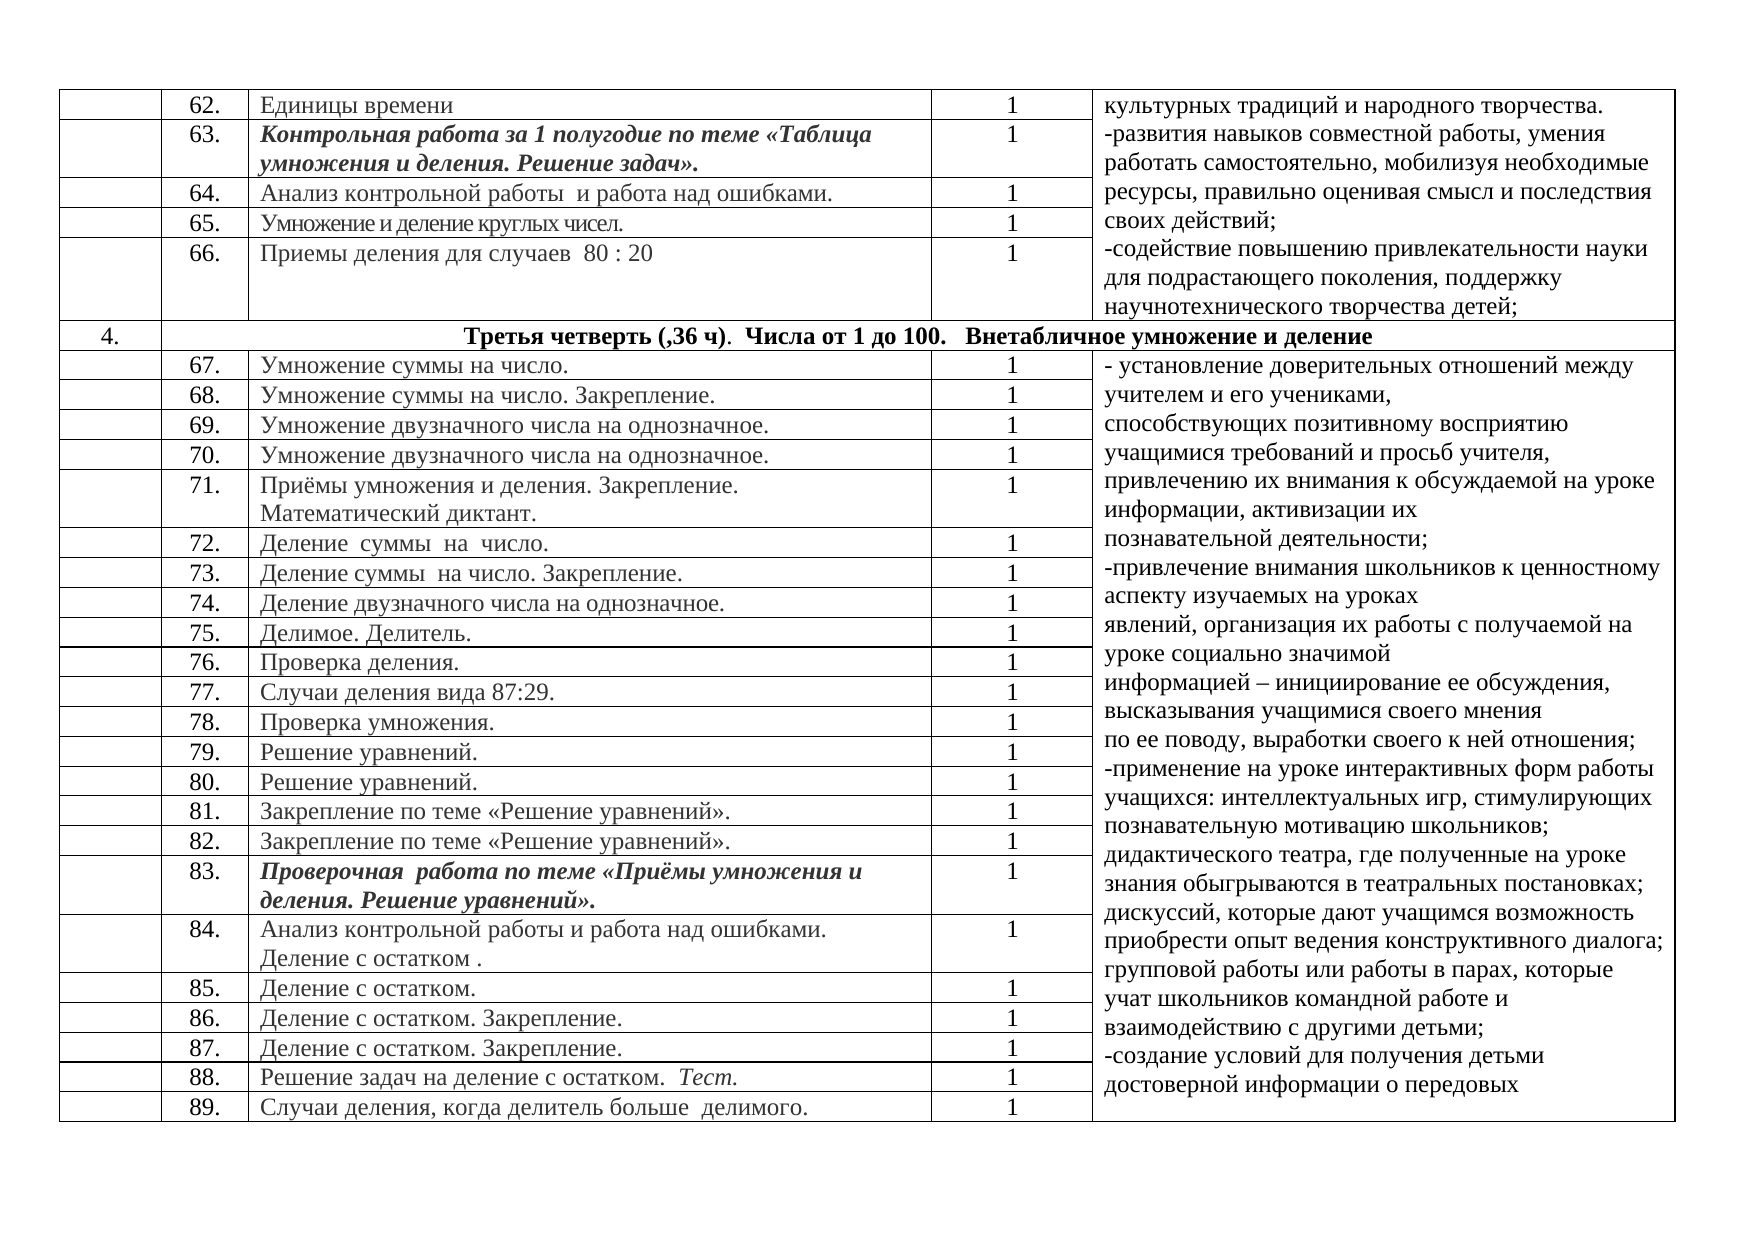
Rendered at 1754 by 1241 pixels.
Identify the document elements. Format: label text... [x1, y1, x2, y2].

table_cell [60, 90, 161, 118]
table_cell [60, 1063, 161, 1091]
table_cell 1 [932, 796, 1092, 825]
table_cell 75. [162, 618, 248, 646]
table_cell 73. [162, 558, 248, 587]
table_cell 81. [162, 796, 248, 825]
table_cell [60, 1003, 161, 1032]
table_cell [60, 648, 161, 676]
table_cell Случаи деления вида 87:29. [249, 677, 931, 706]
table_cell [60, 1033, 161, 1061]
table_cell 1 [932, 380, 1092, 409]
table_cell 1 [932, 915, 1092, 972]
table_cell 78. [162, 707, 248, 736]
table_cell 1 [932, 826, 1092, 855]
table_cell 82. [162, 826, 248, 855]
table_cell 1 [932, 410, 1092, 439]
table_cell [60, 856, 161, 913]
table_cell [60, 528, 161, 557]
table_cell 1 [932, 1033, 1092, 1061]
table_cell 88. [162, 1063, 248, 1091]
table_cell Делимое. Делитель. [249, 618, 931, 646]
table_cell [60, 440, 161, 469]
table_cell 84. [162, 915, 248, 972]
table_cell 1 [932, 120, 1092, 177]
table_cell Деление суммы на число. [249, 528, 931, 557]
table_cell 63. [162, 120, 248, 177]
table_cell Проверочная работа по теме «Приёмы умножения и деления. Решение уравнений». [249, 856, 931, 913]
table_cell 1 [932, 470, 1092, 527]
table_cell Решение уравнений. [249, 737, 931, 766]
table_cell [60, 973, 161, 1002]
table_cell Приемы деления для случаев 80 : 20 [249, 238, 931, 320]
table_cell 68. [162, 380, 248, 409]
table_cell 85. [162, 973, 248, 1002]
table_cell 72. [162, 528, 248, 557]
table_cell 77. [162, 677, 248, 706]
table_cell 66. [162, 238, 248, 320]
table_cell Приёмы умножения и деления. Закрепление. Математический диктант. [249, 470, 931, 527]
table_cell Деление суммы на число. Закрепление. [249, 558, 931, 587]
table_cell [60, 238, 161, 320]
table_cell Закрепление по теме «Решение уравнений». [249, 796, 931, 825]
table_cell 1 [932, 588, 1092, 617]
table_cell 62. [162, 90, 248, 118]
table_cell Решение задач на деление с остатком. Тест. [249, 1063, 931, 1091]
table_cell Решение уравнений. [249, 767, 931, 795]
table_cell [60, 1092, 161, 1121]
table_cell [60, 915, 161, 972]
table_cell [60, 120, 161, 177]
table_cell Умножение и деление круглых чисел. [249, 208, 931, 237]
table_cell Анализ контрольной работы и работа над ошибками. [249, 178, 931, 207]
table_cell 1 [932, 737, 1092, 766]
table_cell Деление с остатком. [249, 973, 931, 1002]
table_cell 1 [932, 767, 1092, 795]
table_cell 1 [932, 648, 1092, 676]
table_cell Контрольная работа за 1 полугодие по теме «Таблица умножения и деления. Решение задач». [249, 120, 931, 177]
table_cell [60, 380, 161, 409]
table_cell Умножение суммы на число. Закрепление. [249, 380, 931, 409]
table_cell 1 [932, 1063, 1092, 1091]
table_cell 1 [932, 178, 1092, 207]
table_cell 74. [162, 588, 248, 617]
table_cell Закрепление по теме «Решение уравнений». [249, 826, 931, 855]
table_cell 76. [162, 648, 248, 676]
table_cell Случаи деления, когда делитель больше делимого. [249, 1092, 931, 1121]
table_cell 71. [162, 470, 248, 527]
table_cell 4. [60, 321, 161, 349]
table_cell [60, 351, 161, 379]
table_cell - установление доверительных отношений между учителем и его учениками, способствующих позитивному восприятию учащимися требований и просьб учителя, привлечению их внимания к обсуждаемой на уроке информации, активизации их познавательной деятельности; -привлечение внимания школьников к ценностному аспекту изучаемых на уроках явлений, организация их работы с получаемой на уроке социально значимой информацией – инициирование ее обсуждения, высказывания учащимися своего мнения по ее поводу, выработки своего к ней отношения; -применение на уроке интерактивных форм работы учащихся: интеллектуальных игр, стимулирующих познавательную мотивацию школьников; дидактического театра, где полученные на уроке знания обыгрываются в театральных постановках; дискуссий, которые дают учащимся возможность приобрести опыт ведения конструктивного диалога; групповой работы или работы в парах, которые учат школьников командной работе и взаимодействию с другими детьми; -создание условий для получения детьми достоверной информации о передовых достижениях и открытиях мировой и отечественной науки, повышения заинтересованности подрастающего поколения в научных познаниях об устройстве мира и общества. [1093, 351, 1674, 1121]
table_cell 1 [932, 90, 1092, 118]
table_cell [60, 618, 161, 646]
table_cell [60, 796, 161, 825]
table_cell [60, 470, 161, 527]
table_cell 89. [162, 1092, 248, 1121]
table_cell Проверка умножения. [249, 707, 931, 736]
table_cell 86. [162, 1003, 248, 1032]
table_cell 69. [162, 410, 248, 439]
table_cell Деление с остатком. Закрепление. [249, 1033, 931, 1061]
table_cell 1 [932, 208, 1092, 237]
table_cell 70. [162, 440, 248, 469]
table_cell 1 [932, 973, 1092, 1002]
table_cell [60, 707, 161, 736]
table_cell [60, 178, 161, 207]
table_cell [60, 826, 161, 855]
table_cell 87. [162, 1033, 248, 1061]
table_cell 1 [932, 440, 1092, 469]
table_cell [60, 767, 161, 795]
table_cell 1 [932, 238, 1092, 320]
table_cell 1 [932, 1092, 1092, 1121]
table_cell 1 [932, 558, 1092, 587]
table_cell Умножение двузначного числа на однозначное. [249, 440, 931, 469]
table_cell Анализ контрольной работы и работа над ошибками. Деление с остатком . [249, 915, 931, 972]
table_cell 1 [932, 618, 1092, 646]
table_cell 1 [932, 707, 1092, 736]
table_cell Проверка деления. [249, 648, 931, 676]
table_cell Единицы времени [249, 90, 931, 118]
table_cell 67. [162, 351, 248, 379]
table_cell Третья четверть (,36 ч). Числа от 1 до 100. Внетабличное умножение и деление [162, 321, 1674, 349]
table_cell 1 [932, 351, 1092, 379]
table_cell 79. [162, 737, 248, 766]
table_cell Деление с остатком. Закрепление. [249, 1003, 931, 1032]
table_cell 64. [162, 178, 248, 207]
table_cell [60, 208, 161, 237]
table_cell Умножение двузначного числа на однозначное. [249, 410, 931, 439]
table_cell 1 [932, 856, 1092, 913]
table_cell [60, 558, 161, 587]
table_cell [60, 410, 161, 439]
table_cell 83. [162, 856, 248, 913]
table_cell Умножение суммы на число. [249, 351, 931, 379]
table_cell 65. [162, 208, 248, 237]
table_cell [60, 737, 161, 766]
table_cell [60, 588, 161, 617]
table_cell 1 [932, 1003, 1092, 1032]
table_cell 1 [932, 677, 1092, 706]
table_cell [60, 677, 161, 706]
table_cell Деление двузначного числа на однозначное. [249, 588, 931, 617]
table_cell 1 [932, 528, 1092, 557]
table_cell 80. [162, 767, 248, 795]
